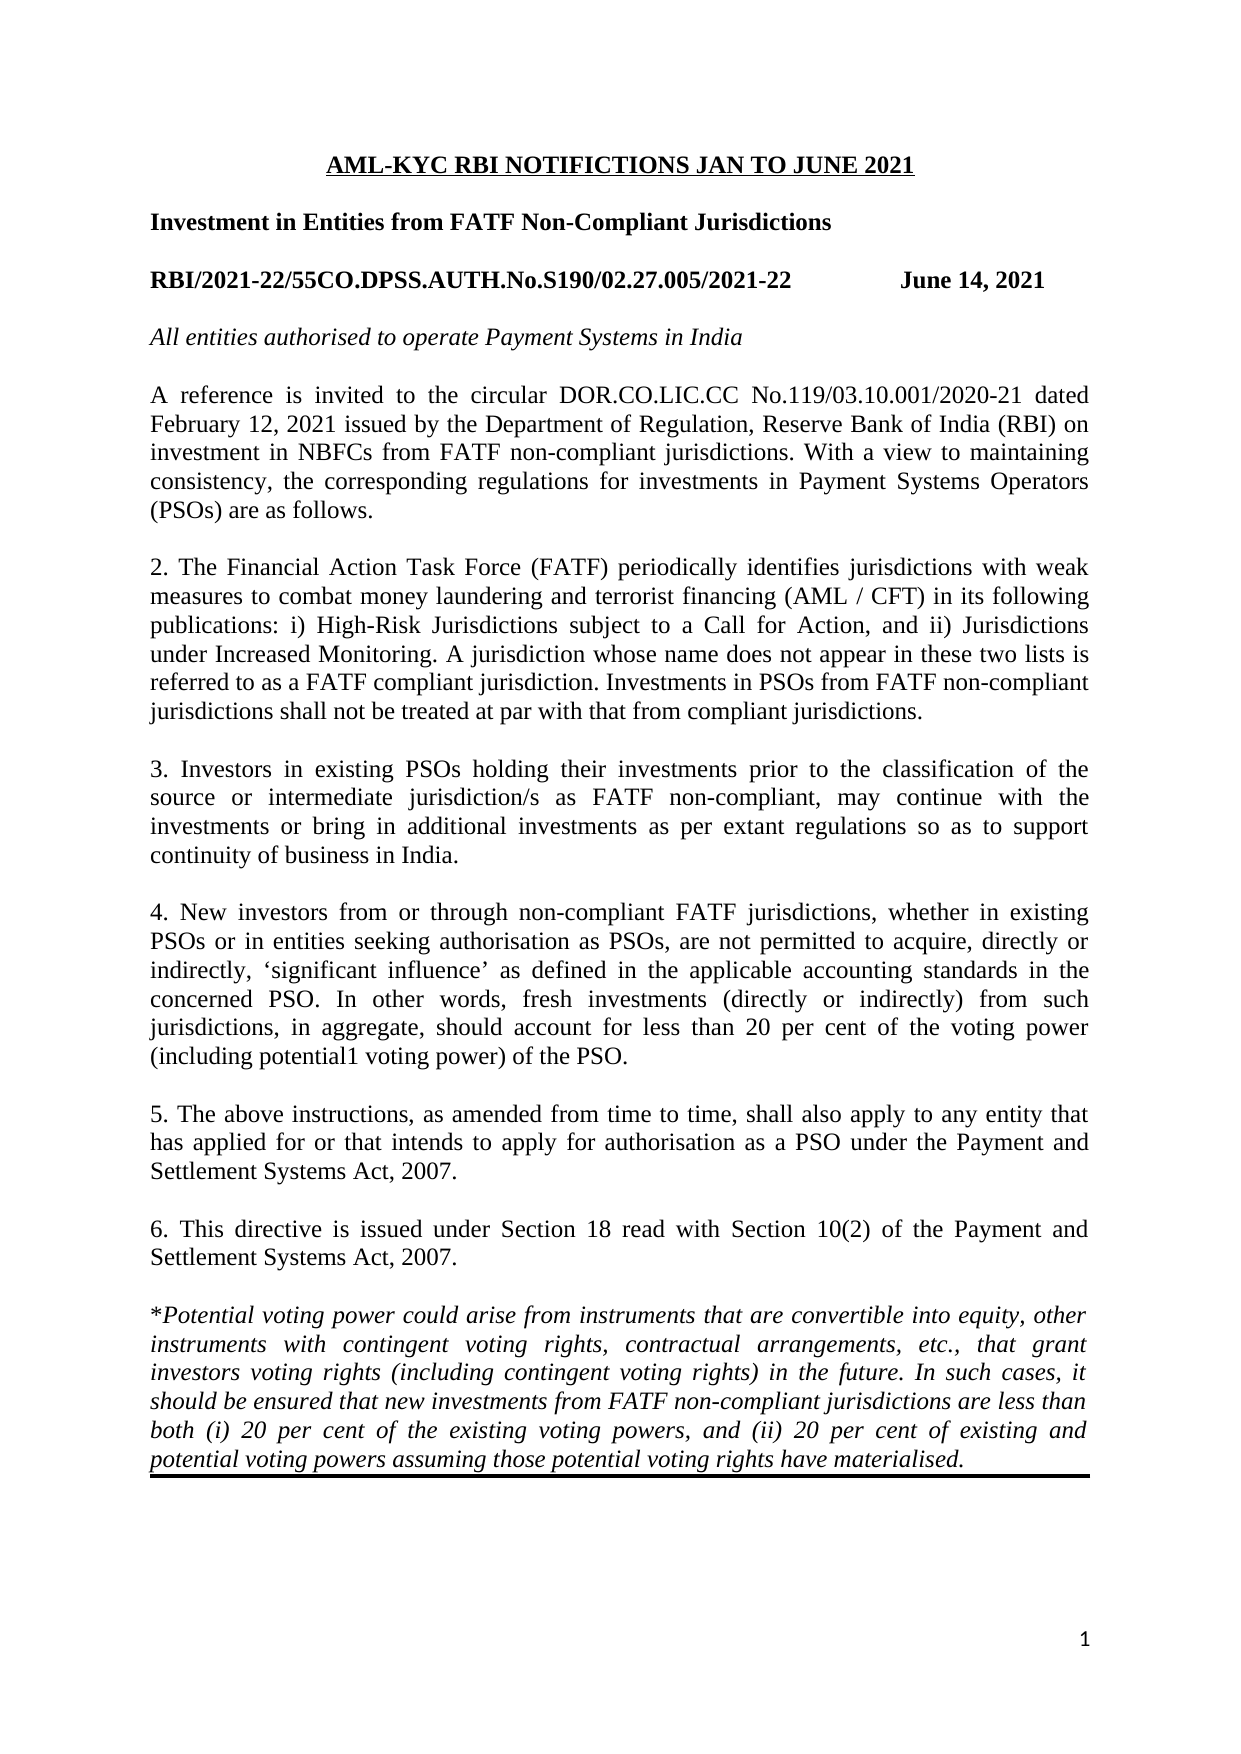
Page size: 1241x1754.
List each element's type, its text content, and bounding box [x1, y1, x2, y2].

text A reference is invited to the circular DOR.CO.LIC.CC No.119/03.10.001/2020-21 dated February 12, 2021 issued by the Department of Regulation, Reserve Bank of India (RBI) on investment in NBFCs from FATF non-compliant jurisdictions. With a view to maintaining consistency, the corresponding regulations for investments in Payment Systems Operators (PSOs) are as follows. [150, 380, 1090, 524]
text 3. Investors in existing PSOs holding their investments prior to the classification of the source or intermediate jurisdiction/s as FATF non-compliant, may continue with the investments or bring in additional investments as per extant regulations so as to support continuity of business in India. [150, 754, 1090, 869]
text *Potential voting power could arise from instruments that are convertible into equity, other instruments with contingent voting rights, contractual arrangements, etc., that grant investors voting rights (including contingent voting rights) in the future. In such cases, it should be ensured that new investments from FATF non-compliant jurisdictions are less than both (i) 20 per cent of the existing voting powers, and (ii) 20 per cent of existing and potential voting powers assuming those potential voting rights have materialised. [150, 1300, 1090, 1474]
text 6. This directive is issued under Section 18 read with Section 10(2) of the Payment and Settlement Systems Act, 2007. [150, 1214, 1090, 1271]
text AML-KYC RBI NOTIFICTIONS JAN TO JUNE 2021 [150, 150, 1090, 179]
text 5. The above instructions, as amended from time to time, shall also apply to any entity that has applied for or that intends to apply for authorisation as a PSO under the Payment and Settlement Systems Act, 2007. [150, 1099, 1090, 1185]
text Investment in Entities from FATF Non-Compliant Jurisdictions [150, 207, 1090, 236]
text 2. The Financial Action Task Force (FATF) periodically identifies jurisdictions with weak measures to combat money laundering and terrorist financing (AML / CFT) in its following publications: i) High-Risk Jurisdictions subject to a Call for Action, and ii) Jurisdictions under Increased Monitoring. A jurisdiction whose name does not appear in these two lists is referred to as a FATF compliant jurisdiction. Investments in PSOs from FATF non-compliant jurisdictions shall not be treated at par with that from compliant jurisdictions. [150, 552, 1090, 725]
text RBI/2021-22/55CO.DPSS.AUTH.No.S190/02.27.005/2021-22 June 14, 2021 [150, 265, 1090, 294]
text 4. New investors from or through non-compliant FATF jurisdictions, whether in existing PSOs or in entities seeking authorisation as PSOs, are not permitted to acquire, directly or indirectly, ‘significant influence’ as defined in the applicable accounting standards in the concerned PSO. In other words, fresh investments (directly or indirectly) from such jurisdictions, in aggregate, should account for less than 20 per cent of the voting power (including potential1 voting power) of the PSO. [150, 897, 1090, 1070]
text All entities authorised to operate Payment Systems in India [150, 322, 1090, 351]
